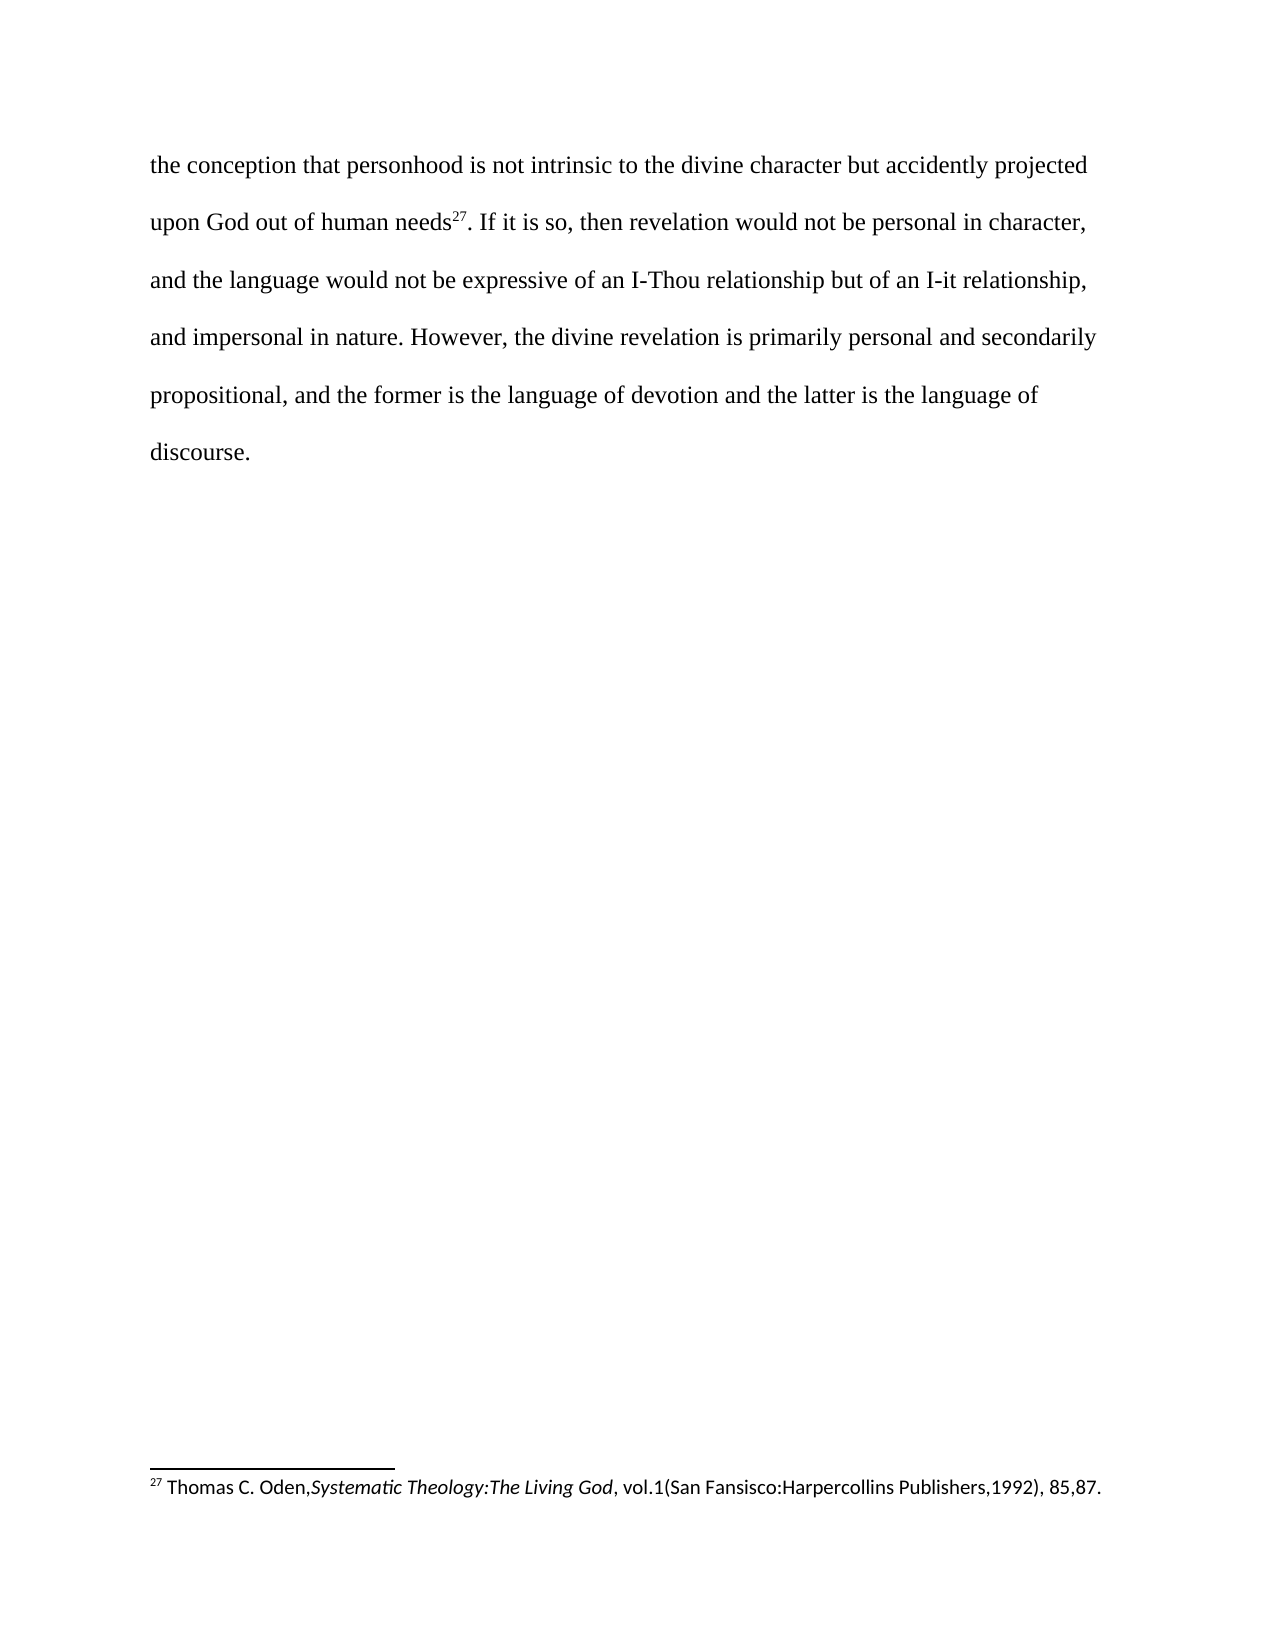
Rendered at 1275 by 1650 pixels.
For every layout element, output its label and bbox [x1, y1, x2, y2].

text [150, 150, 1125, 466]
